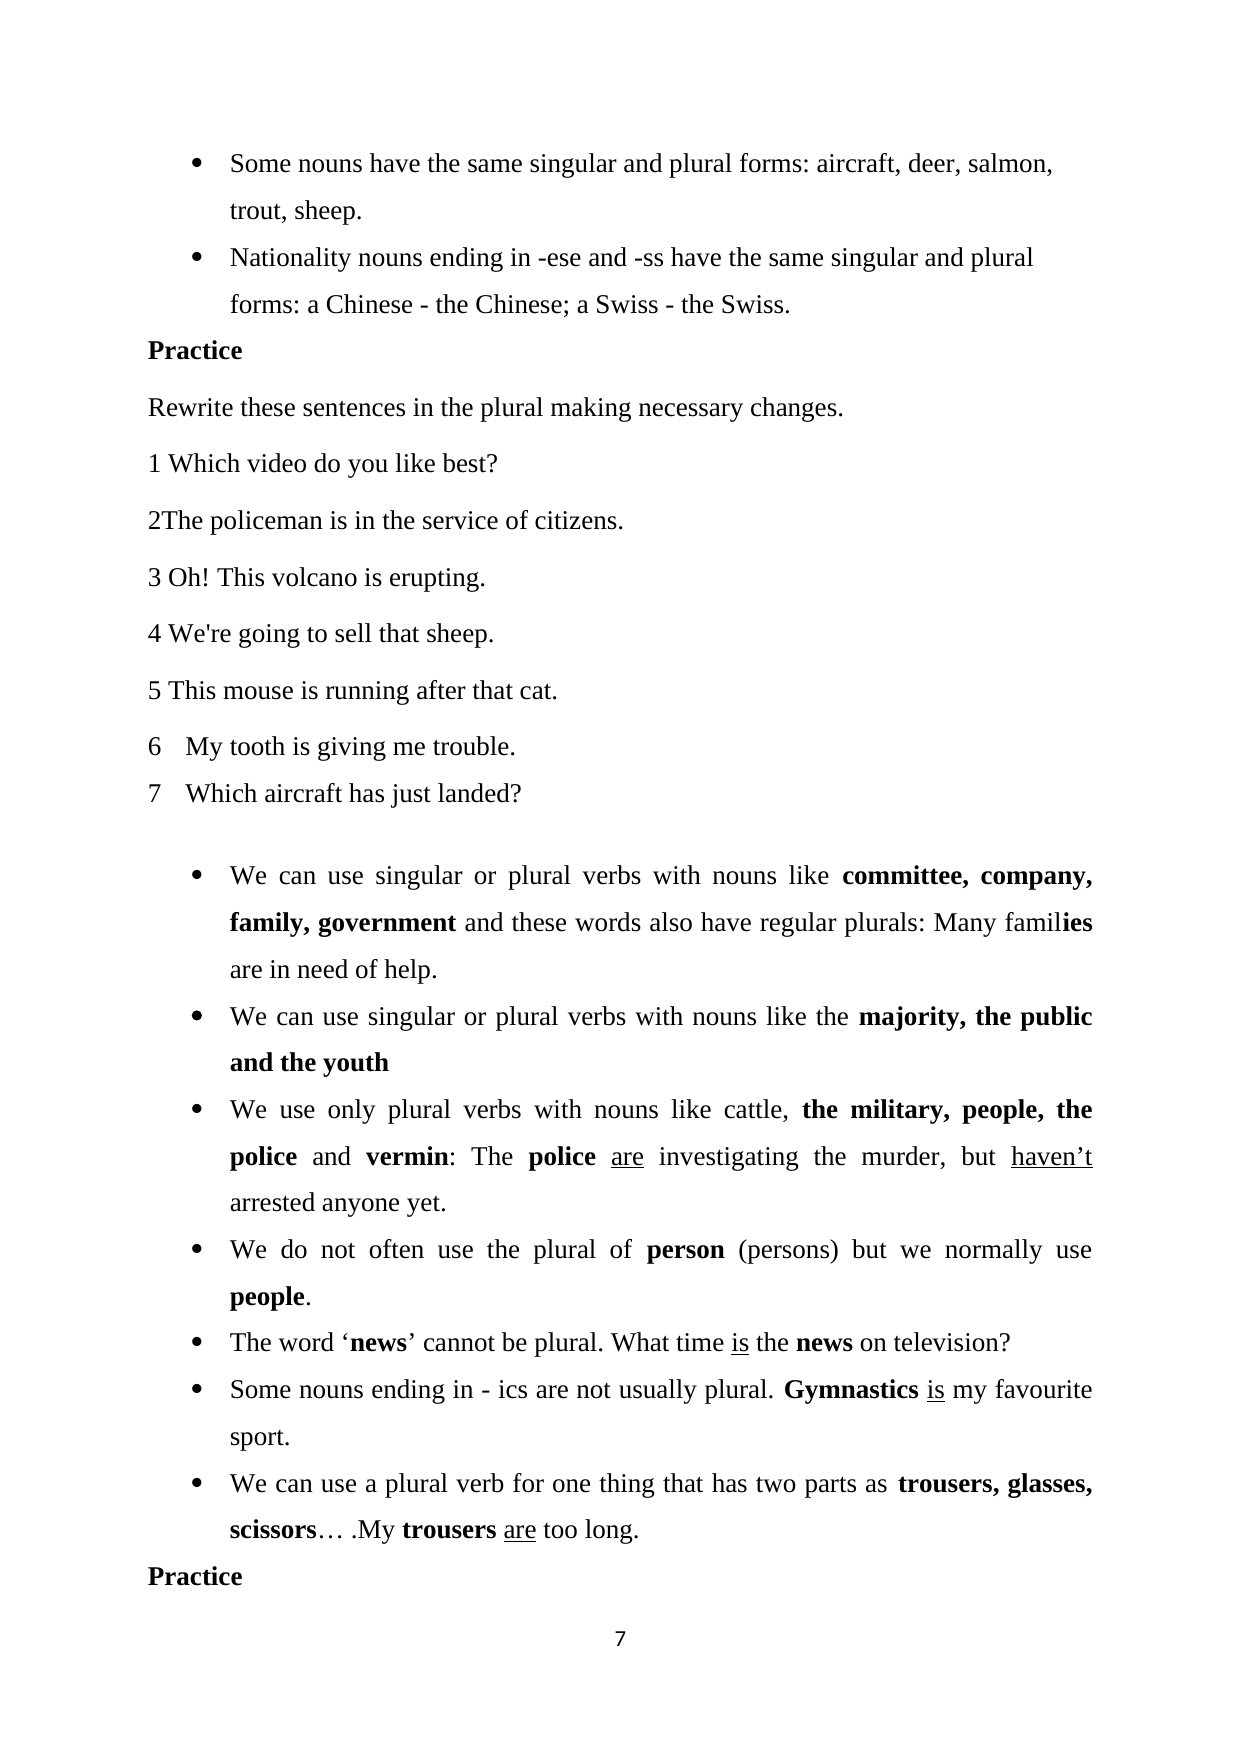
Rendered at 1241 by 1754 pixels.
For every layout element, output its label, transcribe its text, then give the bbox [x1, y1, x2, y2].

list We can use a plural verb for one thing that has two parts as trousers, glasses, scissors… .My trousers are too long. [192, 1467, 1093, 1545]
list We can use singular or plural verbs with nouns like the majority, the public and the youth [192, 999, 1093, 1077]
text Rewrite these sentences in the plural making necessary changes. [148, 391, 1093, 422]
list My tooth is giving me trouble. [148, 730, 1093, 762]
text Practice [148, 334, 1093, 366]
text 4 We're going to sell that sheep. [148, 617, 1093, 648]
list We do not often use the plural of person (persons) but we normally use people. [192, 1233, 1093, 1311]
list We use only plural verbs with nouns like cattle, the military, people, the police and vermin: The police are investigating the murder, but haven’t arrested anyone yet. [192, 1093, 1093, 1218]
text 3 Oh! This volcano is erupting. [148, 561, 1093, 592]
list Some nouns ending in - ics are not usually plural. Gymnastics is my favourite sport. [192, 1373, 1093, 1451]
list Which aircraft has just landed? [148, 777, 1093, 808]
text 1 Which video do you like best? [148, 448, 1093, 479]
list The word ‘news’ cannot be plural. What time is the news on television? [192, 1327, 1093, 1358]
list Nationality nouns ending in -ese and -ss have the same singular and plural forms: a Chinese - the Chinese; a Swiss - the Swiss. [192, 241, 1093, 319]
text 5 This mouse is running after that cat. [148, 674, 1093, 705]
text Practice [148, 1560, 1093, 1591]
list Some nouns have the same singular and plural forms: aircraft, deer, salmon, trout, sheep. [192, 148, 1093, 226]
list We can use singular or plural verbs with nouns like committee, company, family, government and these words also have regular plurals: Many families are in need of help. [192, 859, 1093, 984]
text 2The policeman is in the service of citizens. [148, 504, 1093, 535]
